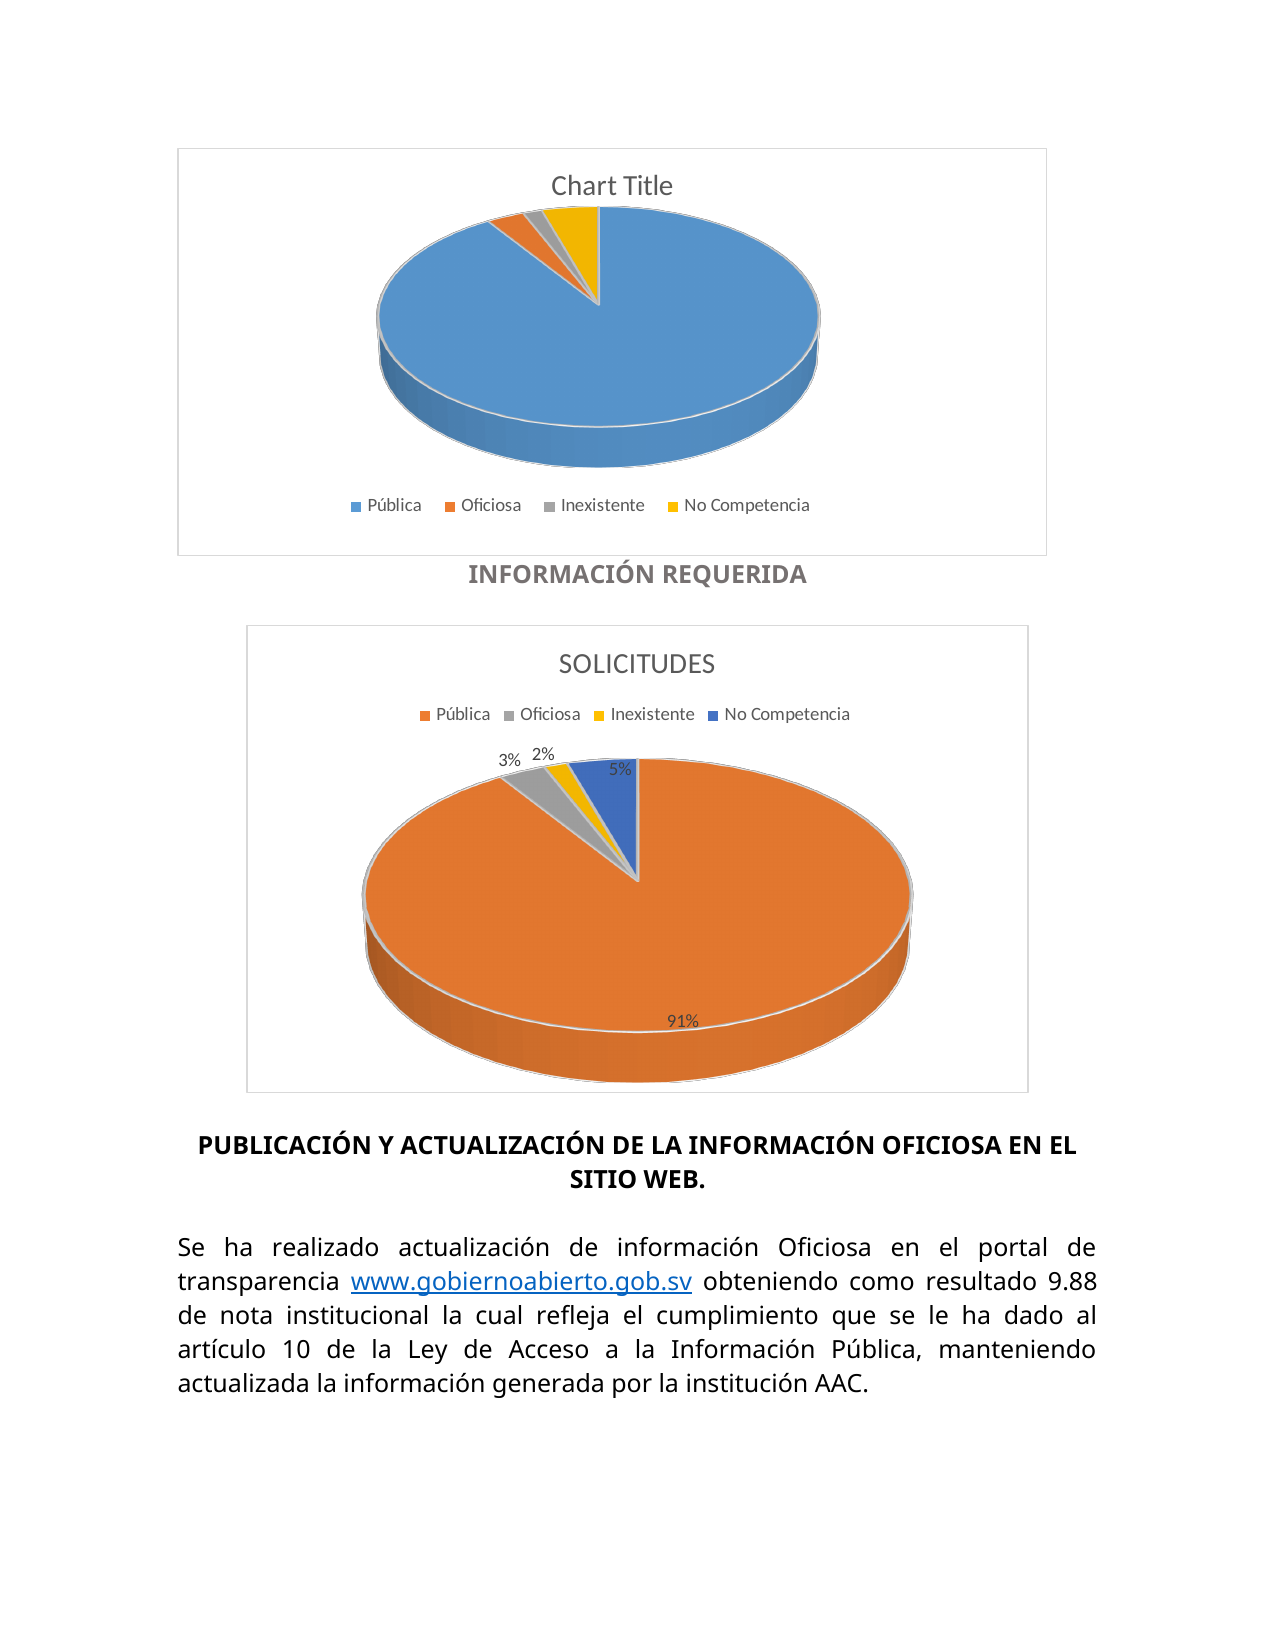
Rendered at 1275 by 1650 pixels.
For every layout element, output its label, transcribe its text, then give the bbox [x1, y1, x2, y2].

text Se ha realizado actualización de información Oficiosa en el portal de transparencia www.gobiernoabierto.gob.sv obteniendo como resultado 9.88 de nota institucional la cual refleja el cumplimiento que se le ha dado al artículo 10 de la Ley de Acceso a la Información Pública, manteniendo actualizada la información generada por la institución AAC. [177, 1229, 1098, 1400]
text INFORMACIÓN REQUERIDA [177, 556, 1098, 590]
text PUBLICACIÓN Y ACTUALIZACIÓN DE LA INFORMACIÓN OFICIOSA EN EL SITIO WEB. [177, 1127, 1098, 1196]
